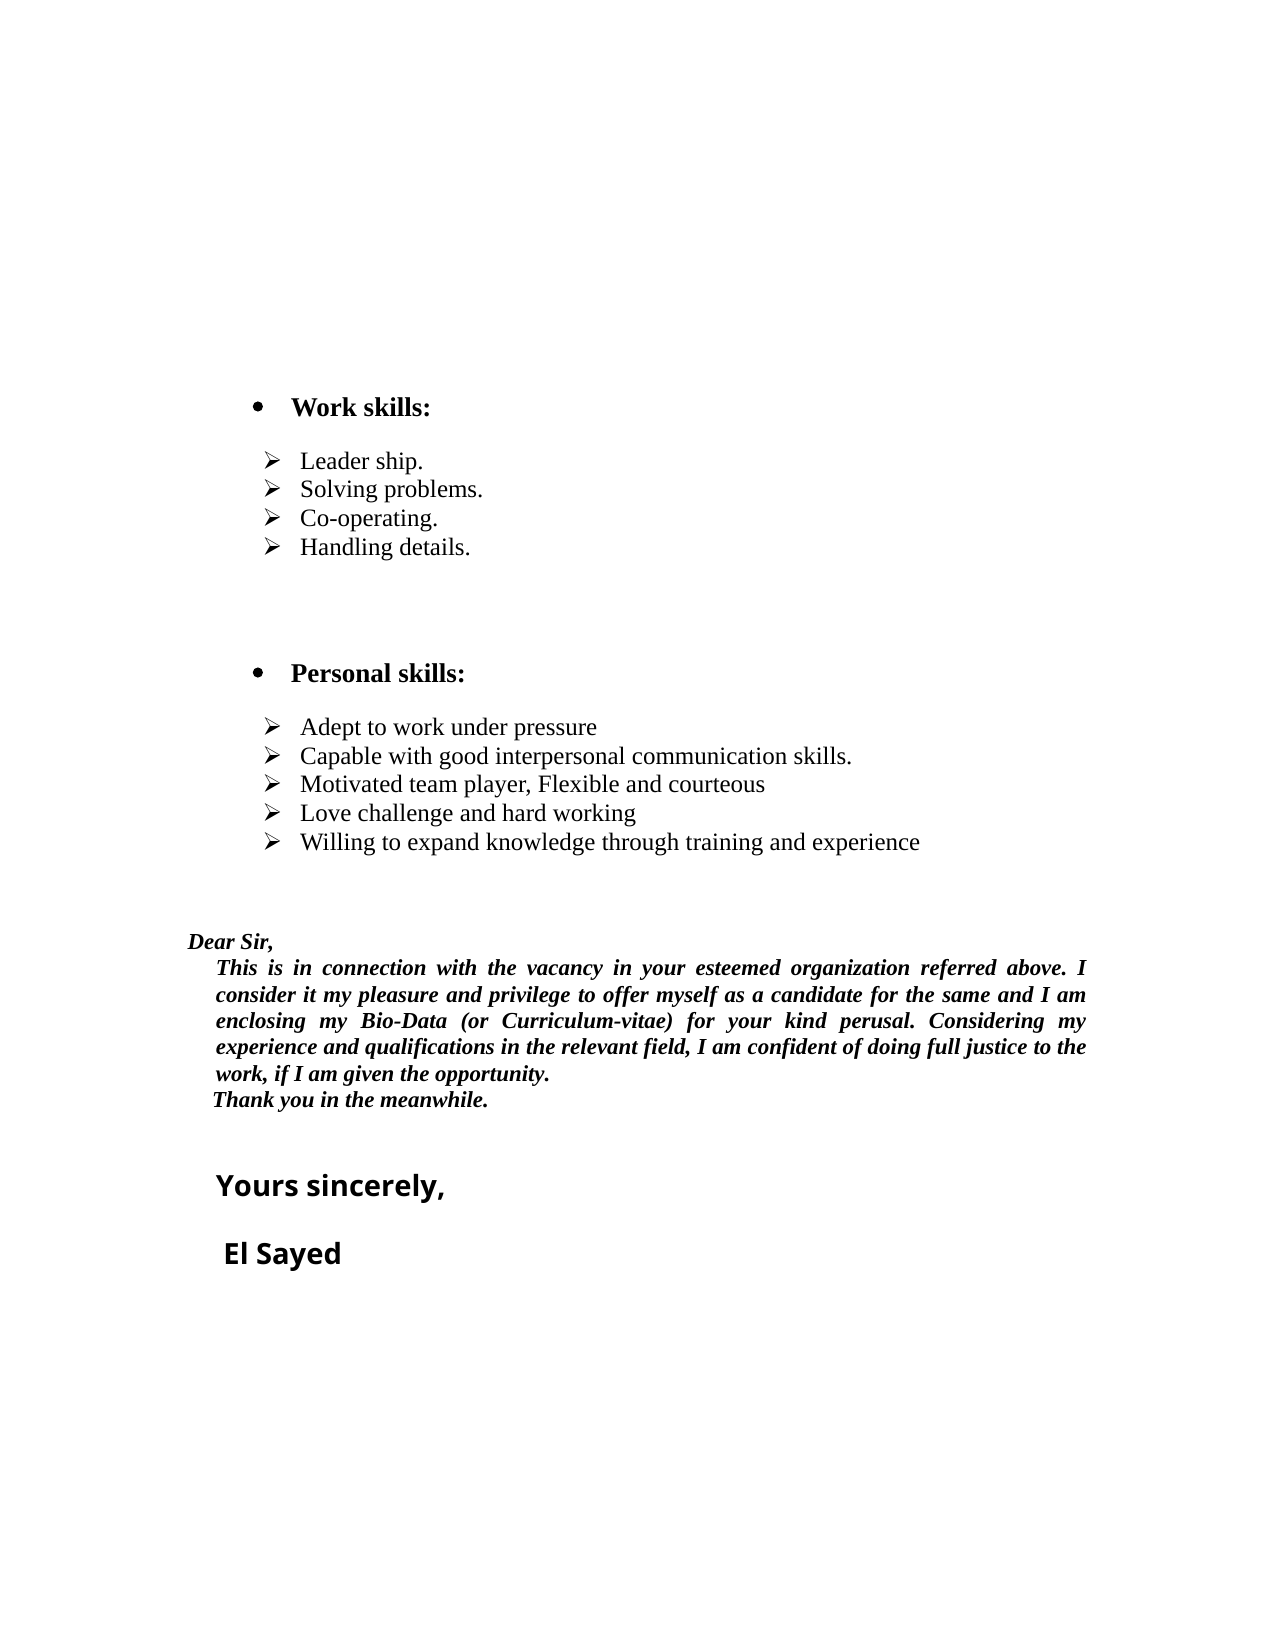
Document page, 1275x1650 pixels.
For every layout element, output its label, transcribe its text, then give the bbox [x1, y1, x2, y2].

text Thank you in the meanwhile. [206, 1086, 1087, 1112]
text Dear Sir, [187, 928, 1087, 954]
list Love challenge and hard working [262, 798, 1087, 827]
text Yours sincerely, [216, 1165, 1087, 1204]
list Motivated team player, Flexible and courteous [262, 769, 1087, 798]
text El Sayed [216, 1233, 1087, 1273]
text This is in connection with the vacancy in your esteemed organization referred above. I consider it my pleasure and privilege to offer myself as a candidate for the same and I am enclosing my Bio-Data (or Curriculum-vitae) for your kind perusal. Considering my experience and qualifications in the relevant field, I am confident of doing full justice to the work, if I am given the opportunity. [216, 954, 1087, 1086]
list Handling details. [262, 532, 1087, 561]
list Willing to expand knowledge through training and experience [262, 827, 1087, 856]
list Capable with good interpersonal communication skills. [262, 741, 1087, 769]
list Solving problems. [262, 474, 1087, 503]
list Leader ship. [262, 446, 1087, 474]
list Work skills: [253, 391, 1087, 422]
list Adept to work under pressure [262, 712, 1087, 741]
list Co-operating. [262, 503, 1087, 532]
list Personal skills: [253, 657, 1087, 688]
